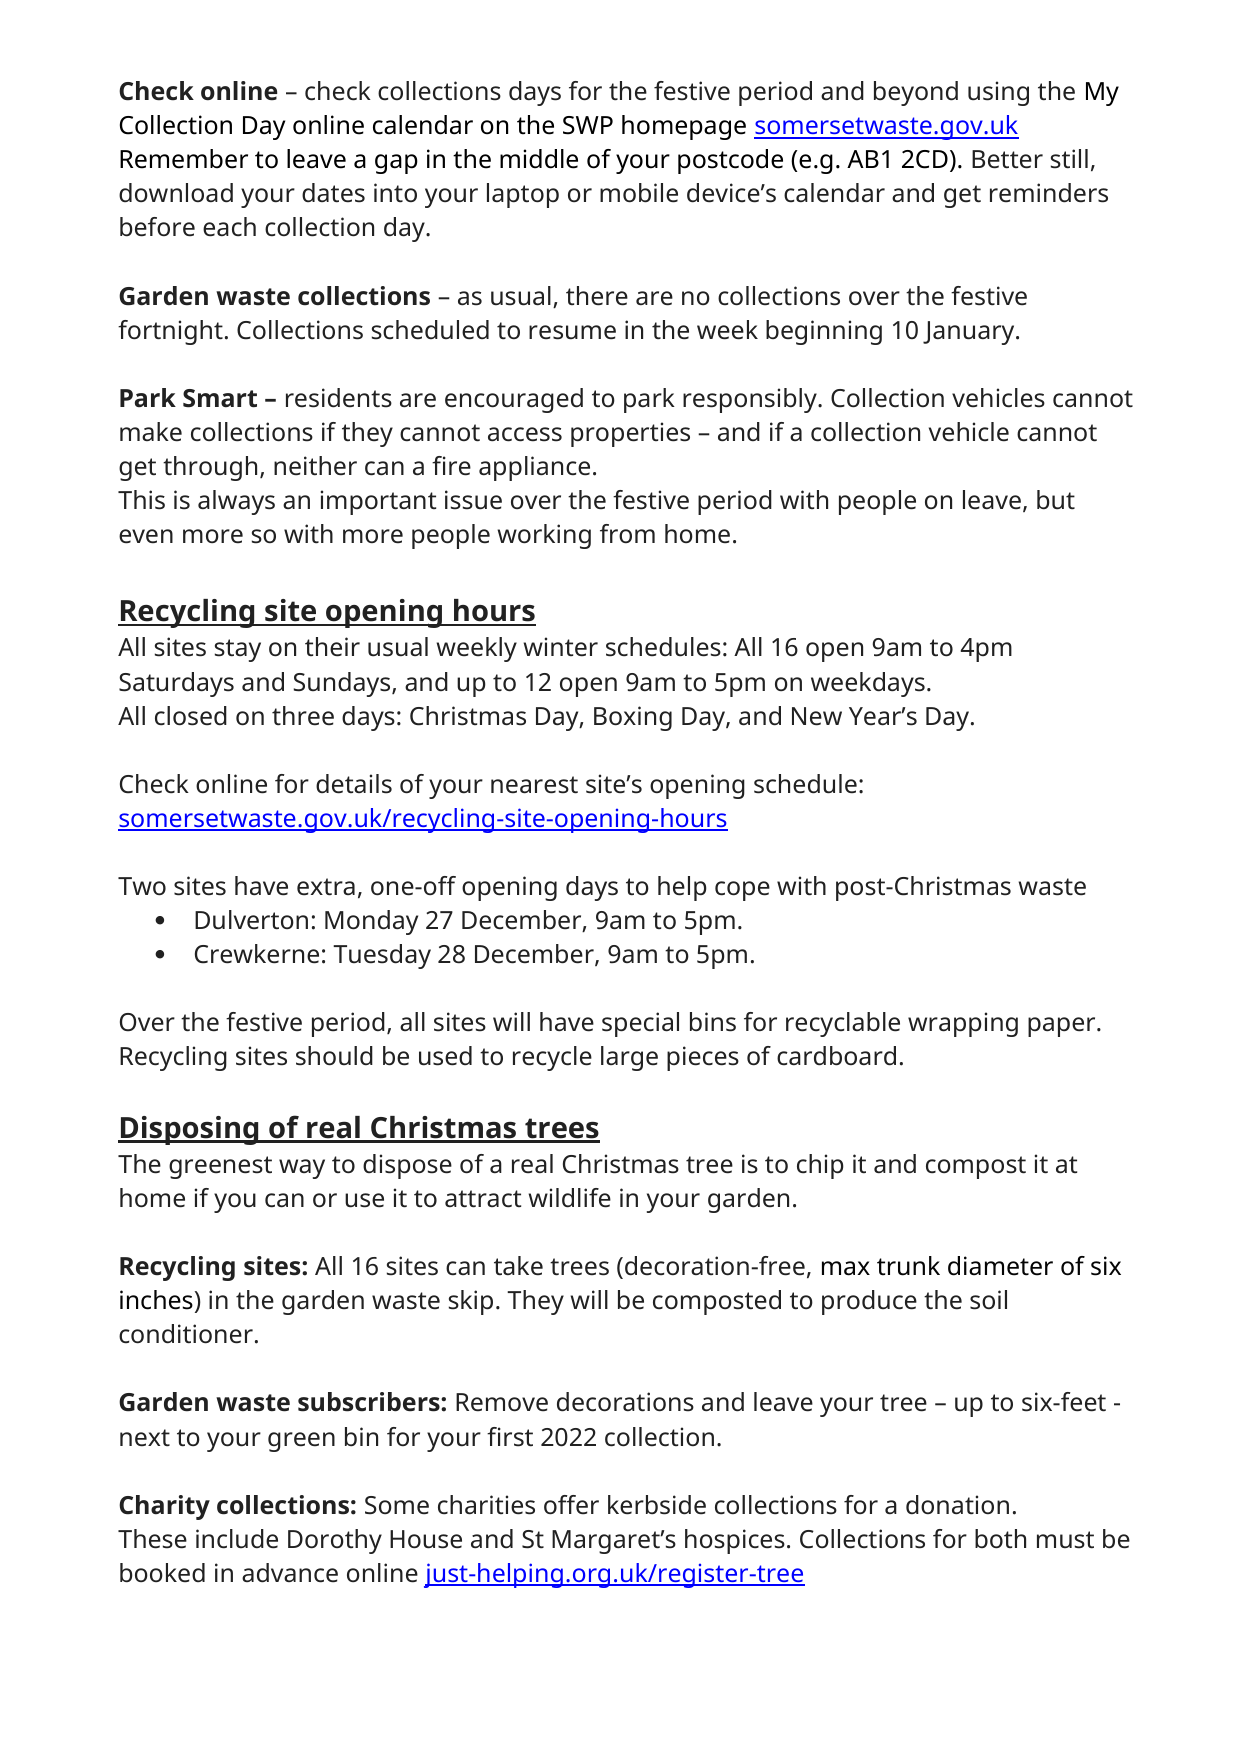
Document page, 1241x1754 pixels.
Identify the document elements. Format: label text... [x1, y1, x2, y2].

text Charity collections: Some charities offer kerbside collections for a donation. [118, 1487, 1137, 1521]
text All closed on three days: Christmas Day, Boxing Day, and New Year’s Day. [118, 698, 1137, 732]
text Over the festive period, all sites will have special bins for recyclable wrapping paper. [118, 1005, 1137, 1039]
text Disposing of real Christmas trees [118, 1107, 1137, 1147]
text Recycling sites: All 16 sites can take trees (decoration-free, max trunk diameter of six inches) in the garden waste skip. They will be composted to produce the soil conditioner. [118, 1249, 1137, 1351]
text This is always an important issue over the festive period with people on leave, but even more so with more people working from home. [118, 483, 1137, 551]
text Two sites have extra, one-off opening days to help cope with post-Christmas waste [118, 868, 1137, 903]
text Recycling site opening hours [118, 590, 1137, 630]
text Garden waste collections – as usual, there are no collections over the festive fortnight. Collections scheduled to resume in the week beginning 10 January. [118, 278, 1137, 346]
list Dulverton: Monday 27 December, 9am to 5pm. [156, 903, 1137, 937]
text Garden waste subscribers: Remove decorations and leave your tree – up to six-feet - next to your green bin for your first 2022 collection. [118, 1385, 1137, 1453]
text All sites stay on their usual weekly winter schedules: All 16 open 9am to 4pm Saturdays and Sundays, and up to 12 open 9am to 5pm on weekdays. [118, 630, 1137, 698]
text Recycling sites should be used to recycle large pieces of cardboard. [118, 1039, 1137, 1073]
text Park Smart – residents are encouraged to park responsibly. Collection vehicles cannot make collections if they cannot access properties – and if a collection vehicle cannot get through, neither can a fire appliance. [118, 380, 1137, 483]
list Crewkerne: Tuesday 28 December, 9am to 5pm. [156, 937, 1137, 971]
text Check online – check collections days for the festive period and beyond using the My Collection Day online calendar on the SWP homepage somersetwaste.gov.uk Remember to leave a gap in the middle of your postcode (e.g. AB1 2CD). Better still, download your dates into your laptop or mobile device’s calendar and get reminders before each collection day. [118, 74, 1137, 244]
text Check online for details of your nearest site’s opening schedule: somersetwaste.gov.uk/recycling-site-opening-hours [118, 766, 1137, 834]
text These include Dorothy House and St Margaret’s hospices. Collections for both must be booked in advance online just-helping.org.uk/register-tree [118, 1521, 1137, 1589]
text The greenest way to dispose of a real Christmas tree is to chip it and compost it at home if you can or use it to attract wildlife in your garden. [118, 1147, 1137, 1215]
